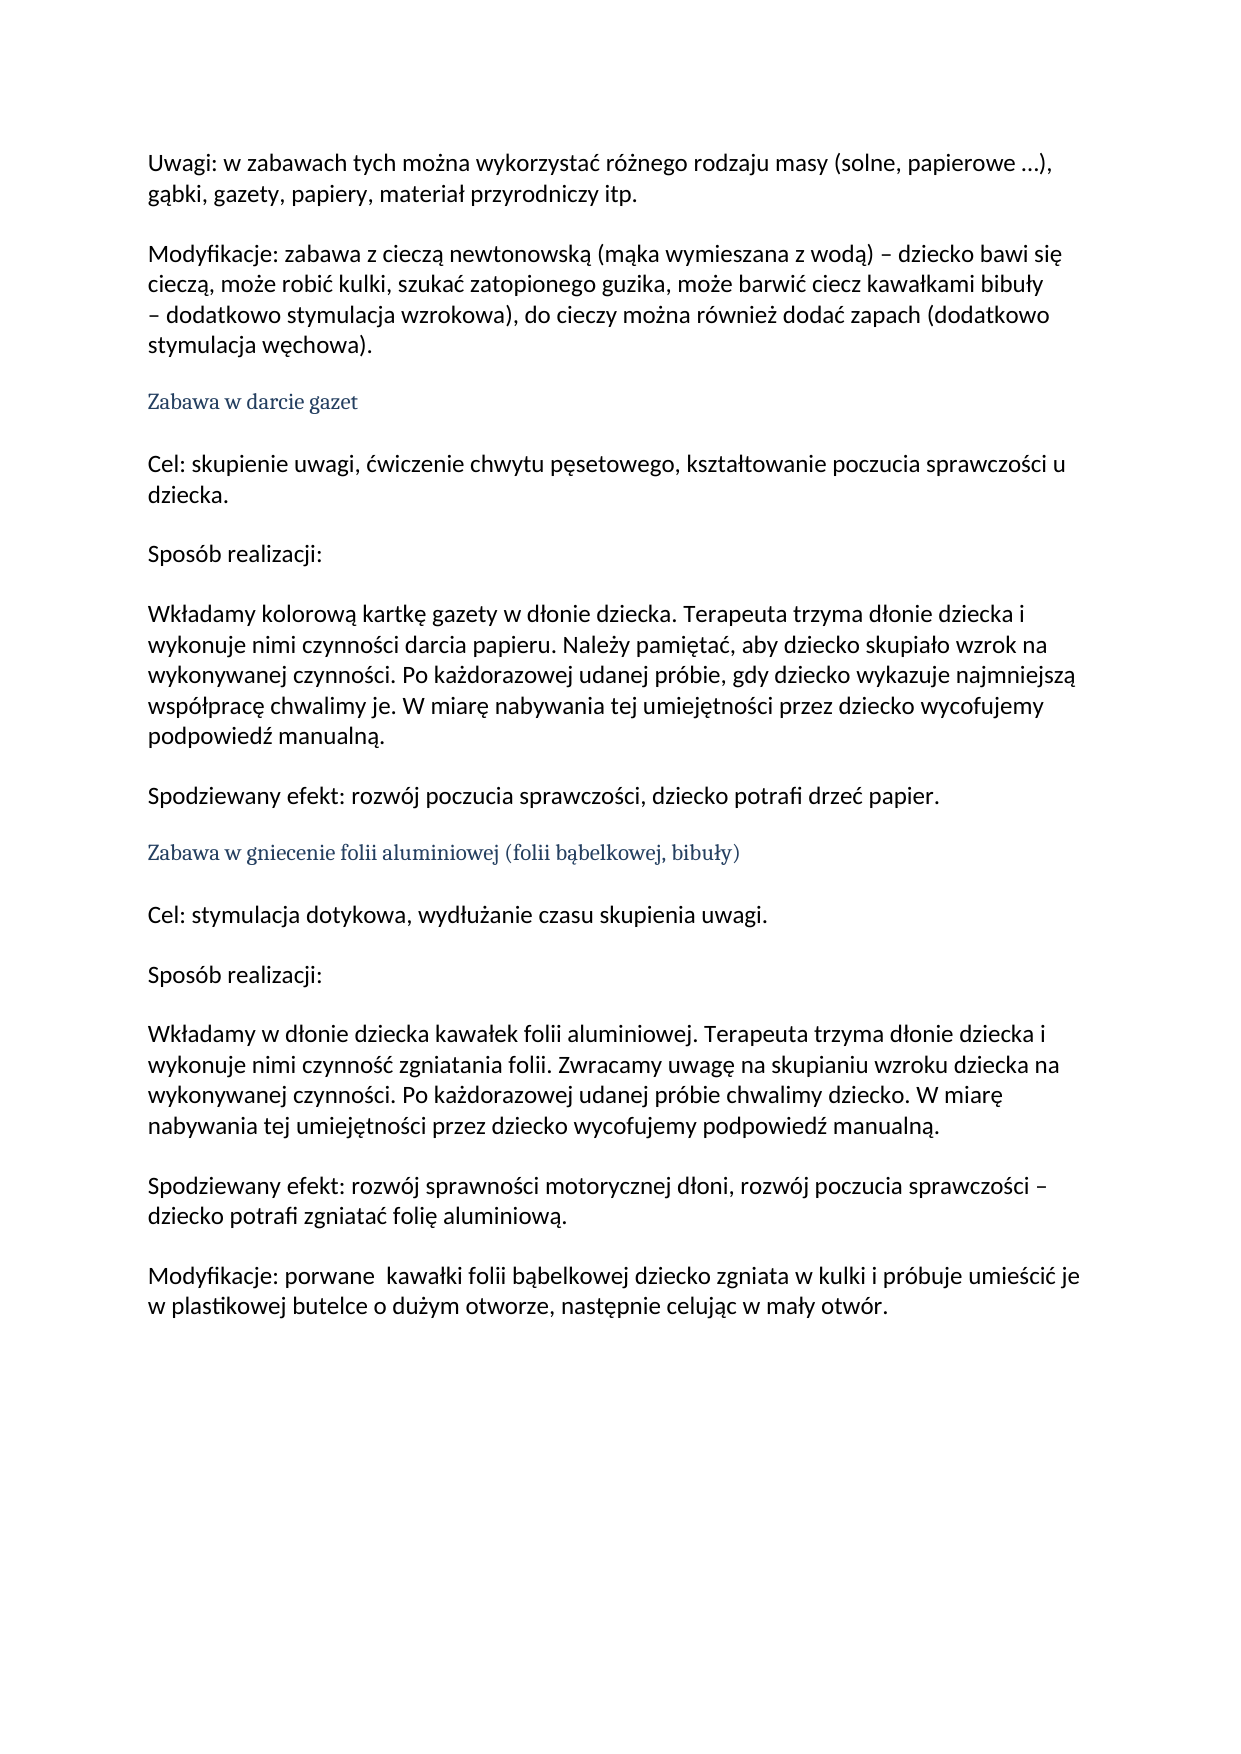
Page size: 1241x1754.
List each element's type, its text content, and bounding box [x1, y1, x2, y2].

text Wkładamy w dłonie dziecka kawałek folii aluminiowej. Terapeuta trzyma dłonie dziecka i wykonuje nimi czynność zgniatania folii. Zwracamy uwagę na skupianiu wzroku dziecka na wykonywanej czynności. Po każdorazowej udanej próbie chwalimy dziecko. W miarę nabywania tej umiejętności przez dziecko wycofujemy podpowiedź manualną. [148, 1018, 1093, 1141]
text Cel: skupienie uwagi, ćwiczenie chwytu pęsetowego, kształtowanie poczucia sprawczości u dziecka. [148, 448, 1093, 509]
text Wkładamy kolorową kartkę gazety w dłonie dziecka. Terapeuta trzyma dłonie dziecka i wykonuje nimi czynności darcia papieru. Należy pamiętać, aby dziecko skupiało wzrok na wykonywanej czynności. Po każdorazowej udanej próbie, gdy dziecko wykazuje najmniejszą współpracę chwalimy je. W miarę nabywania tej umiejętności przez dziecko wycofujemy podpowiedź manualną. [148, 598, 1093, 751]
text Modyfikacje: porwane kawałki folii bąbelkowej dziecko zgniata w kulki i próbuje umieścić je w plastikowej butelce o dużym otworze, następnie celując w mały otwór. [148, 1260, 1093, 1321]
text Sposób realizacji: [148, 959, 1093, 989]
text Cel: stymulacja dotykowa, wydłużanie czasu skupienia uwagi. [148, 899, 1093, 930]
text Sposób realizacji: [148, 539, 1093, 569]
text Modyfikacje: zabawa z cieczą newtonowską (mąka wymieszana z wodą) – dziecko bawi się cieczą, może robić kulki, szukać zatopionego guzika, może barwić ciecz kawałkami bibuły – dodatkowo stymulacja wzrokowa), do cieczy można również dodać zapach (dodatkowo stymulacja węchowa). [148, 238, 1093, 360]
text Spodziewany efekt: rozwój sprawności motorycznej dłoni, rozwój poczucia sprawczości – dziecko potrafi zgniatać folię aluminiową. [148, 1170, 1093, 1231]
text Spodziewany efekt: rozwój poczucia sprawczości, dziecko potrafi drzeć papier. [148, 780, 1093, 811]
subtitle Zabawa w gniecenie folii aluminiowej (folii bąbelkowej, bibuły) [148, 840, 1093, 866]
subtitle Zabawa w darcie gazet [148, 389, 1093, 415]
text Uwagi: w zabawach tych można wykorzystać różnego rodzaju masy (solne, papierowe …), gąbki, gazety, papiery, materiał przyrodniczy itp. [148, 148, 1093, 209]
